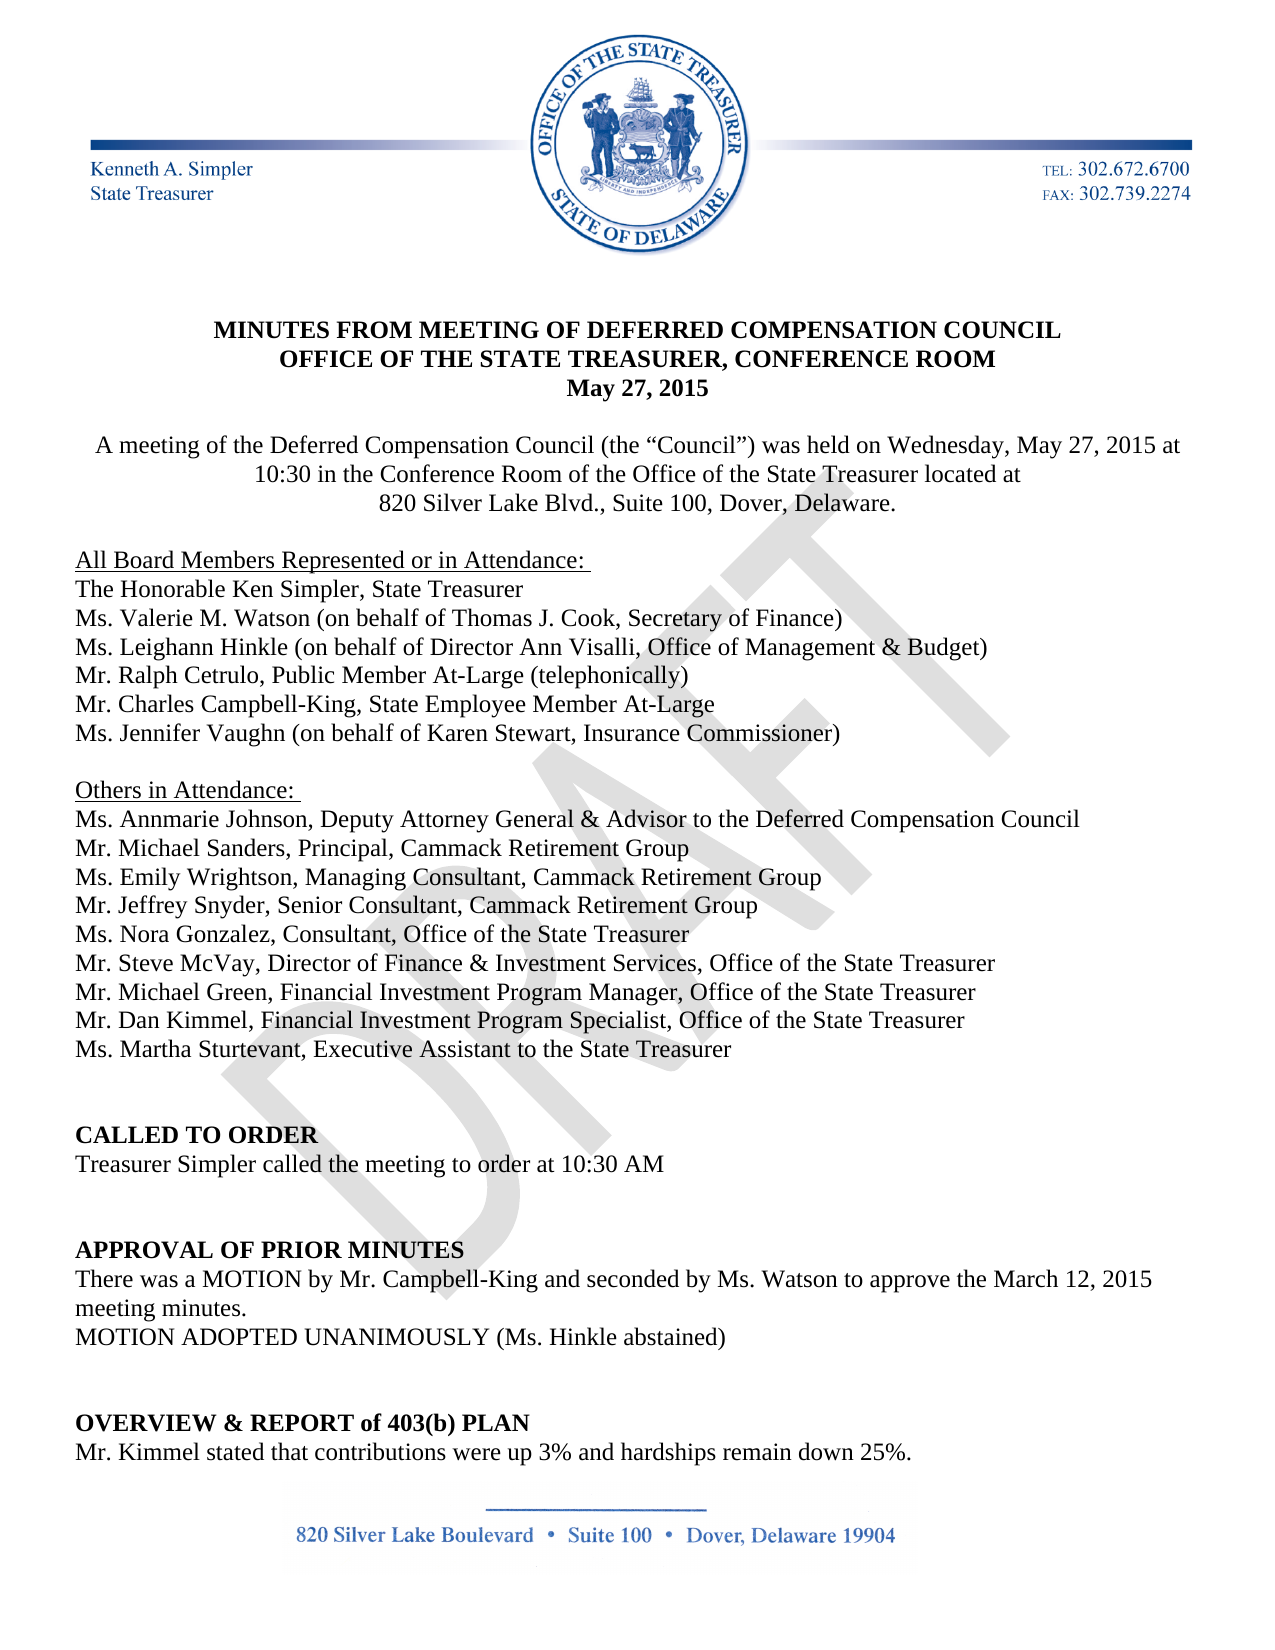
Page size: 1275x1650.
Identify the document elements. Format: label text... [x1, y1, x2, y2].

text OVERVIEW & REPORT of 403(b) PLAN [75, 1408, 1200, 1437]
text The Honorable Ken Simpler, State Treasurer [75, 574, 1200, 603]
text There was a MOTION by Mr. Campbell-King and seconded by Ms. Watson to approve the March 12, 2015 meeting minutes. [75, 1264, 1200, 1322]
text Ms. Jennifer Vaughn (on behalf of Karen Stewart, Insurance Commissioner) [75, 718, 1200, 747]
text Treasurer Simpler called the meeting to order at 10:30 AM [75, 1149, 1200, 1178]
text Others in Attendance: [75, 776, 1200, 804]
text May 27, 2015 [75, 373, 1200, 402]
text APPROVAL OF PRIOR MINUTES [75, 1236, 1200, 1264]
text OFFICE OF THE STATE TREASURER, CONFERENCE ROOM [75, 344, 1200, 373]
text CALLED TO ORDER [75, 1121, 1200, 1149]
text Mr. Dan Kimmel, Financial Investment Program Specialist, Office of the State Treasurer [75, 1006, 1200, 1034]
text Ms. Martha Sturtevant, Executive Assistant to the State Treasurer [75, 1034, 1200, 1063]
picture [281, 1481, 919, 1575]
text All Board Members Represented or in Attendance: [75, 546, 1200, 574]
picture [37, 28, 1238, 258]
text Mr. Ralph Cetrulo, Public Member At-Large (telephonically) [75, 661, 1200, 689]
text Ms. Nora Gonzalez, Consultant, Office of the State Treasurer [75, 919, 1200, 948]
text Mr. Charles Campbell-King, State Employee Member At-Large [75, 689, 1200, 718]
text Ms. Leighann Hinkle (on behalf of Director Ann Visalli, Office of Management & Budget) [75, 632, 1200, 661]
text Ms. Emily Wrightson, Managing Consultant, Cammack Retirement Group [75, 862, 1200, 891]
text Mr. Kimmel stated that contributions were up 3% and hardships remain down 25%. [75, 1437, 1200, 1466]
text MOTION ADOPTED UNANIMOUSLY (Ms. Hinkle abstained) [75, 1322, 1200, 1351]
text MINUTES FROM MEETING OF DEFERRED COMPENSATION COUNCIL [75, 316, 1200, 344]
text Mr. Jeffrey Snyder, Senior Consultant, Cammack Retirement Group [75, 891, 1200, 919]
text Ms. Annmarie Johnson, Deputy Attorney General & Advisor to the Deferred Compensation Council [75, 804, 1200, 833]
text 820 Silver Lake Blvd., Suite 100, Dover, Delaware. [75, 488, 1200, 517]
text Mr. Michael Green, Financial Investment Program Manager, Office of the State Treasurer [75, 977, 1200, 1006]
text Mr. Steve McVay, Director of Finance & Investment Services, Office of the State Treasurer [75, 948, 1200, 977]
text A meeting of the Deferred Compensation Council (the “Council”) was held on Wednesday, May 27, 2015 at 10:30 in the Conference Room of the Office of the State Treasurer located at [75, 431, 1200, 488]
text Ms. Valerie M. Watson (on behalf of Thomas J. Cook, Secretary of Finance) [75, 603, 1200, 632]
text Mr. Michael Sanders, Principal, Cammack Retirement Group [75, 833, 1200, 862]
